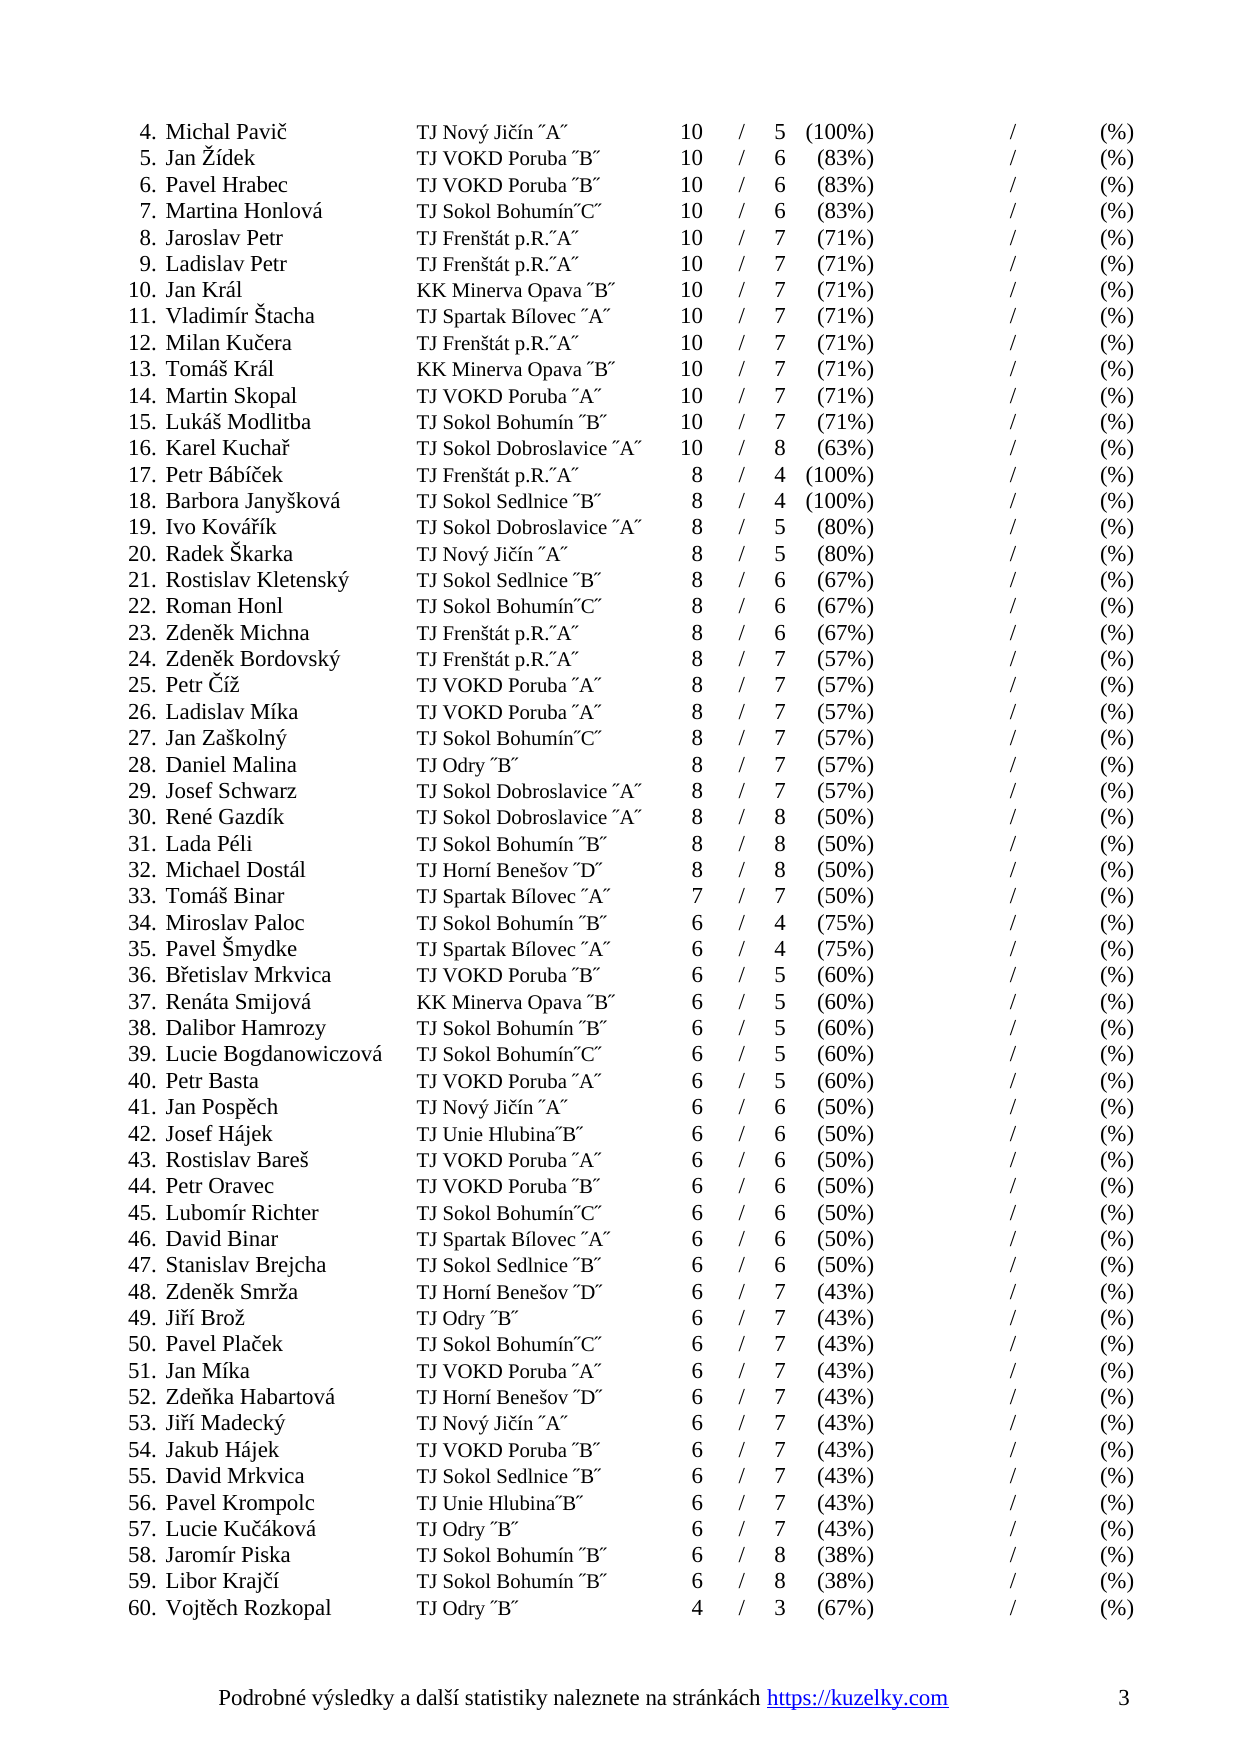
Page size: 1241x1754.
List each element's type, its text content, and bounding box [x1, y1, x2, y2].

text 48. Zdeněk Smrža TJ Horní Benešov ˝D˝ 6 / 7 (43%) / (%) [106, 1278, 1134, 1304]
text 6. Pavel Hrabec TJ VOKD Poruba ˝B˝ 10 / 6 (83%) / (%) [106, 171, 1134, 197]
text 60. Vojtěch Rozkopal TJ Odry ˝B˝ 4 / 3 (67%) / (%) [106, 1594, 1134, 1620]
text 12. Milan Kučera TJ Frenštát p.R.˝A˝ 10 / 7 (71%) / (%) [106, 329, 1134, 355]
text 33. Tomáš Binar TJ Spartak Bílovec ˝A˝ 7 / 7 (50%) / (%) [106, 882, 1134, 909]
text 47. Stanislav Brejcha TJ Sokol Sedlnice ˝B˝ 6 / 6 (50%) / (%) [106, 1251, 1134, 1278]
text 26. Ladislav Míka TJ VOKD Poruba ˝A˝ 8 / 7 (57%) / (%) [106, 698, 1134, 724]
text 29. Josef Schwarz TJ Sokol Dobroslavice ˝A˝ 8 / 7 (57%) / (%) [106, 777, 1134, 803]
text 14. Martin Skopal TJ VOKD Poruba ˝A˝ 10 / 7 (71%) / (%) [106, 382, 1134, 408]
text 18. Barbora Janyšková TJ Sokol Sedlnice ˝B˝ 8 / 4 (100%) / (%) [106, 487, 1134, 513]
text 53. Jiří Madecký TJ Nový Jičín ˝A˝ 6 / 7 (43%) / (%) [106, 1409, 1134, 1436]
text 37. Renáta Smijová KK Minerva Opava ˝B˝ 6 / 5 (60%) / (%) [106, 988, 1134, 1014]
text 16. Karel Kuchař TJ Sokol Dobroslavice ˝A˝ 10 / 8 (63%) / (%) [106, 434, 1134, 461]
text 15. Lukáš Modlitba TJ Sokol Bohumín ˝B˝ 10 / 7 (71%) / (%) [106, 408, 1134, 434]
text 31. Lada Péli TJ Sokol Bohumín ˝B˝ 8 / 8 (50%) / (%) [106, 830, 1134, 856]
text 5. Jan Žídek TJ VOKD Poruba ˝B˝ 10 / 6 (83%) / (%) [106, 144, 1134, 171]
text 34. Miroslav Paloc TJ Sokol Bohumín ˝B˝ 6 / 4 (75%) / (%) [106, 909, 1134, 935]
text 22. Roman Honl TJ Sokol Bohumín˝C˝ 8 / 6 (67%) / (%) [106, 592, 1134, 619]
text 21. Rostislav Kletenský TJ Sokol Sedlnice ˝B˝ 8 / 6 (67%) / (%) [106, 566, 1134, 592]
text 32. Michael Dostál TJ Horní Benešov ˝D˝ 8 / 8 (50%) / (%) [106, 856, 1134, 882]
text 41. Jan Pospěch TJ Nový Jičín ˝A˝ 6 / 6 (50%) / (%) [106, 1093, 1134, 1119]
text 55. David Mrkvica TJ Sokol Sedlnice ˝B˝ 6 / 7 (43%) / (%) [106, 1462, 1134, 1488]
text 24. Zdeněk Bordovský TJ Frenštát p.R.˝A˝ 8 / 7 (57%) / (%) [106, 645, 1134, 672]
text 57. Lucie Kučáková TJ Odry ˝B˝ 6 / 7 (43%) / (%) [106, 1515, 1134, 1541]
text 30. René Gazdík TJ Sokol Dobroslavice ˝A˝ 8 / 8 (50%) / (%) [106, 803, 1134, 830]
text 54. Jakub Hájek TJ VOKD Poruba ˝B˝ 6 / 7 (43%) / (%) [106, 1436, 1134, 1462]
text 19. Ivo Kovářík TJ Sokol Dobroslavice ˝A˝ 8 / 5 (80%) / (%) [106, 513, 1134, 540]
text 36. Břetislav Mrkvica TJ VOKD Poruba ˝B˝ 6 / 5 (60%) / (%) [106, 961, 1134, 988]
text 11. Vladimír Štacha TJ Spartak Bílovec ˝A˝ 10 / 7 (71%) / (%) [106, 303, 1134, 329]
text 40. Petr Basta TJ VOKD Poruba ˝A˝ 6 / 5 (60%) / (%) [106, 1067, 1134, 1093]
text 51. Jan Míka TJ VOKD Poruba ˝A˝ 6 / 7 (43%) / (%) [106, 1357, 1134, 1383]
text 52. Zdeňka Habartová TJ Horní Benešov ˝D˝ 6 / 7 (43%) / (%) [106, 1383, 1134, 1409]
text 20. Radek Škarka TJ Nový Jičín ˝A˝ 8 / 5 (80%) / (%) [106, 540, 1134, 566]
text 58. Jaromír Piska TJ Sokol Bohumín ˝B˝ 6 / 8 (38%) / (%) [106, 1541, 1134, 1568]
text 8. Jaroslav Petr TJ Frenštát p.R.˝A˝ 10 / 7 (71%) / (%) [106, 223, 1134, 250]
text 23. Zdeněk Michna TJ Frenštát p.R.˝A˝ 8 / 6 (67%) / (%) [106, 619, 1134, 645]
text 28. Daniel Malina TJ Odry ˝B˝ 8 / 7 (57%) / (%) [106, 751, 1134, 777]
text 43. Rostislav Bareš TJ VOKD Poruba ˝A˝ 6 / 6 (50%) / (%) [106, 1146, 1134, 1172]
text 39. Lucie Bogdanowiczová TJ Sokol Bohumín˝C˝ 6 / 5 (60%) / (%) [106, 1041, 1134, 1067]
text 9. Ladislav Petr TJ Frenštát p.R.˝A˝ 10 / 7 (71%) / (%) [106, 250, 1134, 276]
text 45. Lubomír Richter TJ Sokol Bohumín˝C˝ 6 / 6 (50%) / (%) [106, 1199, 1134, 1225]
text 17. Petr Bábíček TJ Frenštát p.R.˝A˝ 8 / 4 (100%) / (%) [106, 461, 1134, 487]
text 46. David Binar TJ Spartak Bílovec ˝A˝ 6 / 6 (50%) / (%) [106, 1225, 1134, 1251]
text 27. Jan Zaškolný TJ Sokol Bohumín˝C˝ 8 / 7 (57%) / (%) [106, 724, 1134, 751]
text 35. Pavel Šmydke TJ Spartak Bílovec ˝A˝ 6 / 4 (75%) / (%) [106, 935, 1134, 961]
text 50. Pavel Plaček TJ Sokol Bohumín˝C˝ 6 / 7 (43%) / (%) [106, 1330, 1134, 1357]
text 42. Josef Hájek TJ Unie Hlubina˝B˝ 6 / 6 (50%) / (%) [106, 1119, 1134, 1146]
text 25. Petr Číž TJ VOKD Poruba ˝A˝ 8 / 7 (57%) / (%) [106, 672, 1134, 698]
text 4. Michal Pavič TJ Nový Jičín ˝A˝ 10 / 5 (100%) / (%) [106, 118, 1134, 144]
text 59. Libor Krajčí TJ Sokol Bohumín ˝B˝ 6 / 8 (38%) / (%) [106, 1568, 1134, 1594]
text 38. Dalibor Hamrozy TJ Sokol Bohumín ˝B˝ 6 / 5 (60%) / (%) [106, 1014, 1134, 1041]
text 7. Martina Honlová TJ Sokol Bohumín˝C˝ 10 / 6 (83%) / (%) [106, 197, 1134, 223]
text 44. Petr Oravec TJ VOKD Poruba ˝B˝ 6 / 6 (50%) / (%) [106, 1172, 1134, 1199]
text 49. Jiří Brož TJ Odry ˝B˝ 6 / 7 (43%) / (%) [106, 1304, 1134, 1330]
text 10. Jan Král KK Minerva Opava ˝B˝ 10 / 7 (71%) / (%) [106, 276, 1134, 303]
text 13. Tomáš Král KK Minerva Opava ˝B˝ 10 / 7 (71%) / (%) [106, 355, 1134, 382]
text 56. Pavel Krompolc TJ Unie Hlubina˝B˝ 6 / 7 (43%) / (%) [106, 1488, 1134, 1515]
